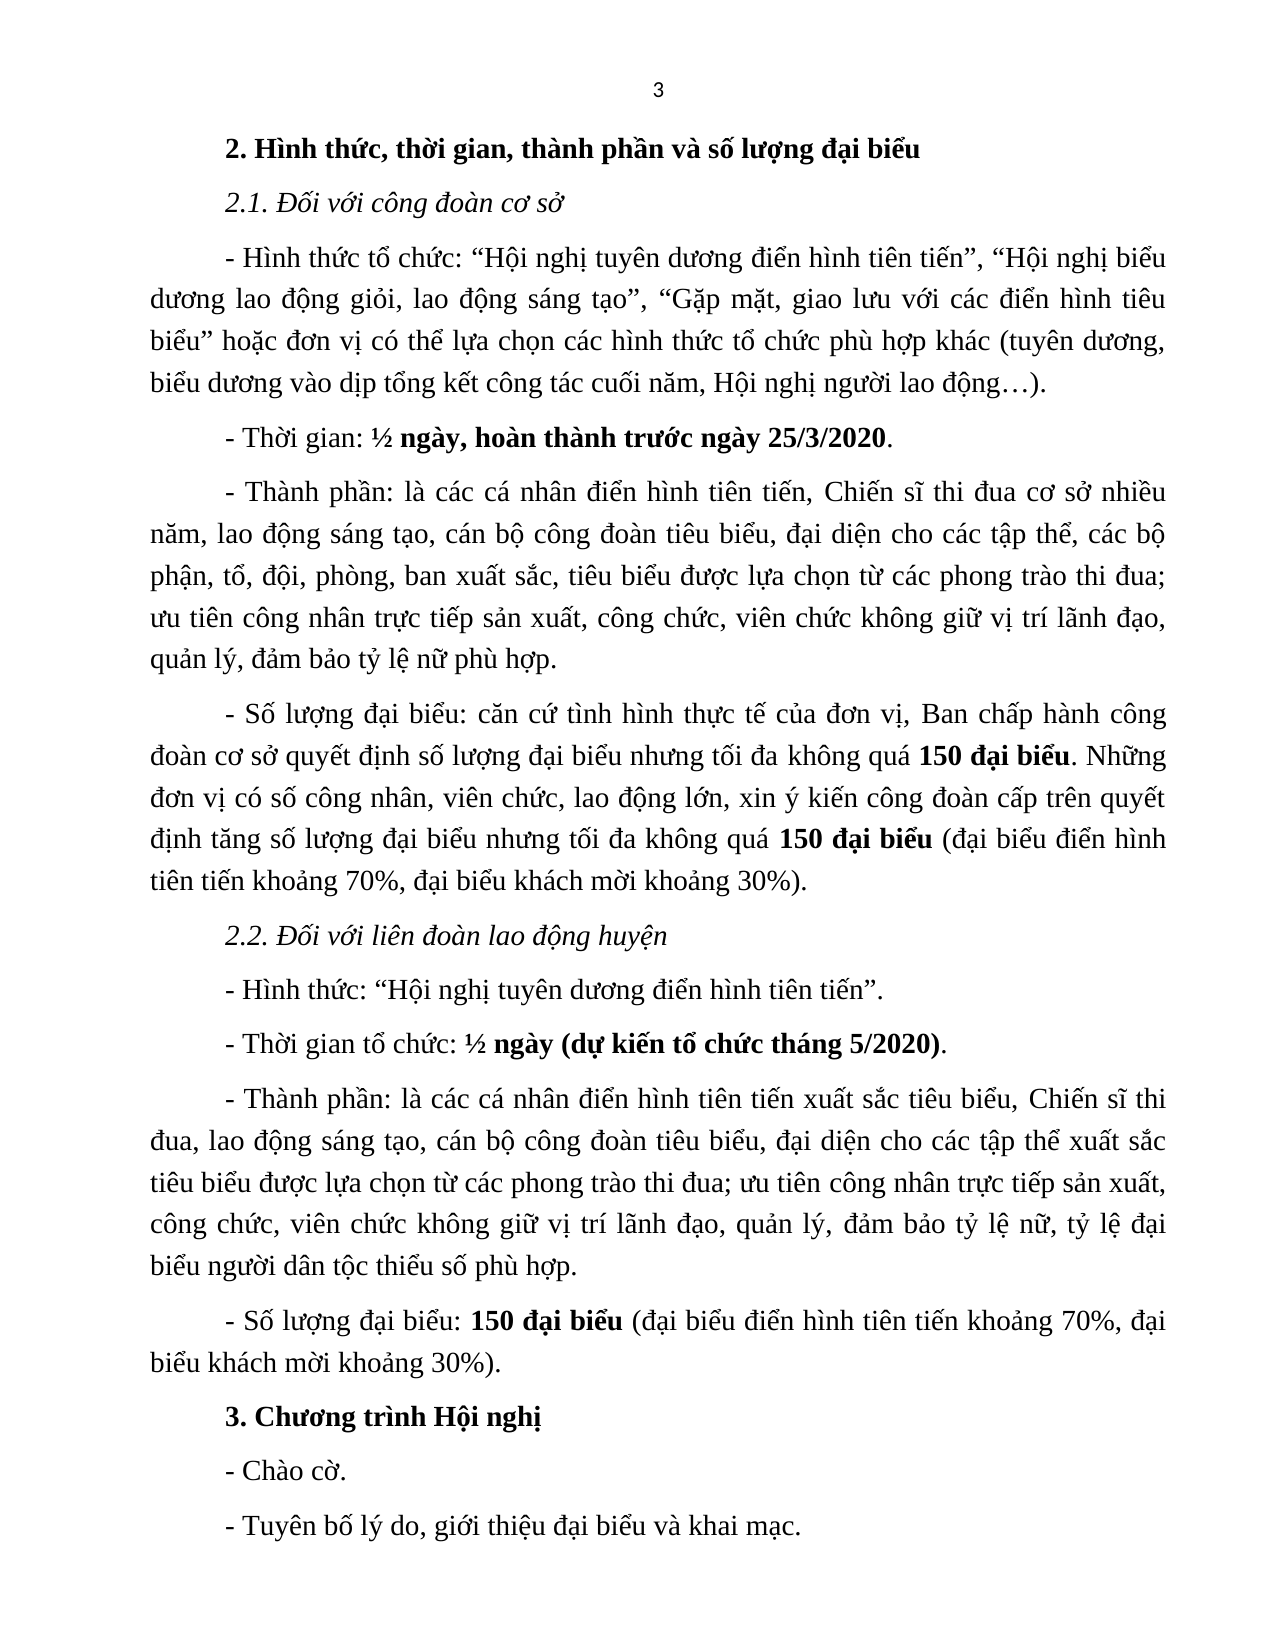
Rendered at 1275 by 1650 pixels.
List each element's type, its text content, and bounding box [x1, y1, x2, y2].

text 2.1. Đối với công đoàn cơ sở [150, 185, 1167, 219]
text - Thời gian tổ chức: ½ ngày (dự kiến tổ chức tháng 5/2020). [150, 1027, 1167, 1060]
text - Thành phần: là các cá nhân điển hình tiên tiến, Chiến sĩ thi đua cơ sở nhiều năm, lao động sáng tạo, cán bộ công đoàn tiêu biểu, đại diện cho các tập thể, các bộ phận, tổ, đội, phòng, ban xuất sắc, tiêu biểu được lựa chọn từ các phong trào thi đua; ưu tiên công nhân trực tiếp sản xuất, công chức, viên chức không giữ vị trí lãnh đạo, quản lý, đảm bảo tỷ lệ nữ phù hợp. [150, 474, 1167, 675]
text - Tuyên bố lý do, giới thiệu đại biểu và khai mạc. [150, 1508, 1167, 1541]
text 3. Chương trình Hội nghị [150, 1399, 1167, 1433]
text - Hình thức tổ chức: “Hội nghị tuyên dương điển hình tiên tiến”, “Hội nghị biểu dương lao động giỏi, lao động sáng tạo”, “Gặp mặt, giao lưu với các điển hình tiêu biểu” hoặc đơn vị có thể lựa chọn các hình thức tổ chức phù hợp khác (tuyên dương, biểu dương vào dịp tổng kết công tác cuối năm, Hội nghị người lao động…). [150, 240, 1167, 399]
text - Thành phần: là các cá nhân điển hình tiên tiến xuất sắc tiêu biểu, Chiến sĩ thi đua, lao động sáng tạo, cán bộ công đoàn tiêu biểu, đại diện cho các tập thể xuất sắc tiêu biểu được lựa chọn từ các phong trào thi đua; ưu tiên công nhân trực tiếp sản xuất, công chức, viên chức không giữ vị trí lãnh đạo, quản lý, đảm bảo tỷ lệ nữ, tỷ lệ đại biểu người dân tộc thiểu số phù hợp. [150, 1081, 1167, 1282]
text - Hình thức: “Hội nghị tuyên dương điển hình tiên tiến”. [150, 972, 1167, 1006]
text 2.2. Đối với liên đoàn lao động huyện [150, 918, 1167, 951]
text 2. Hình thức, thời gian, thành phần và số lượng đại biểu [150, 131, 1167, 164]
text - Thời gian: ½ ngày, hoàn thành trước ngày 25/3/2020. [150, 420, 1167, 453]
text - Số lượng đại biểu: căn cứ tình hình thực tế của đơn vị, Ban chấp hành công đoàn cơ sở quyết định số lượng đại biểu nhưng tối đa không quá 150 đại biểu. Những đơn vị có số công nhân, viên chức, lao động lớn, xin ý kiến công đoàn cấp trên quyết định tăng số lượng đại biểu nhưng tối đa không quá 150 đại biểu (đại biểu điển hình tiên tiến khoảng 70%, đại biểu khách mời khoảng 30%). [150, 696, 1167, 897]
text - Chào cờ. [150, 1453, 1167, 1487]
text - Số lượng đại biểu: 150 đại biểu (đại biểu điển hình tiên tiến khoảng 70%, đại biểu khách mời khoảng 30%). [150, 1303, 1167, 1378]
